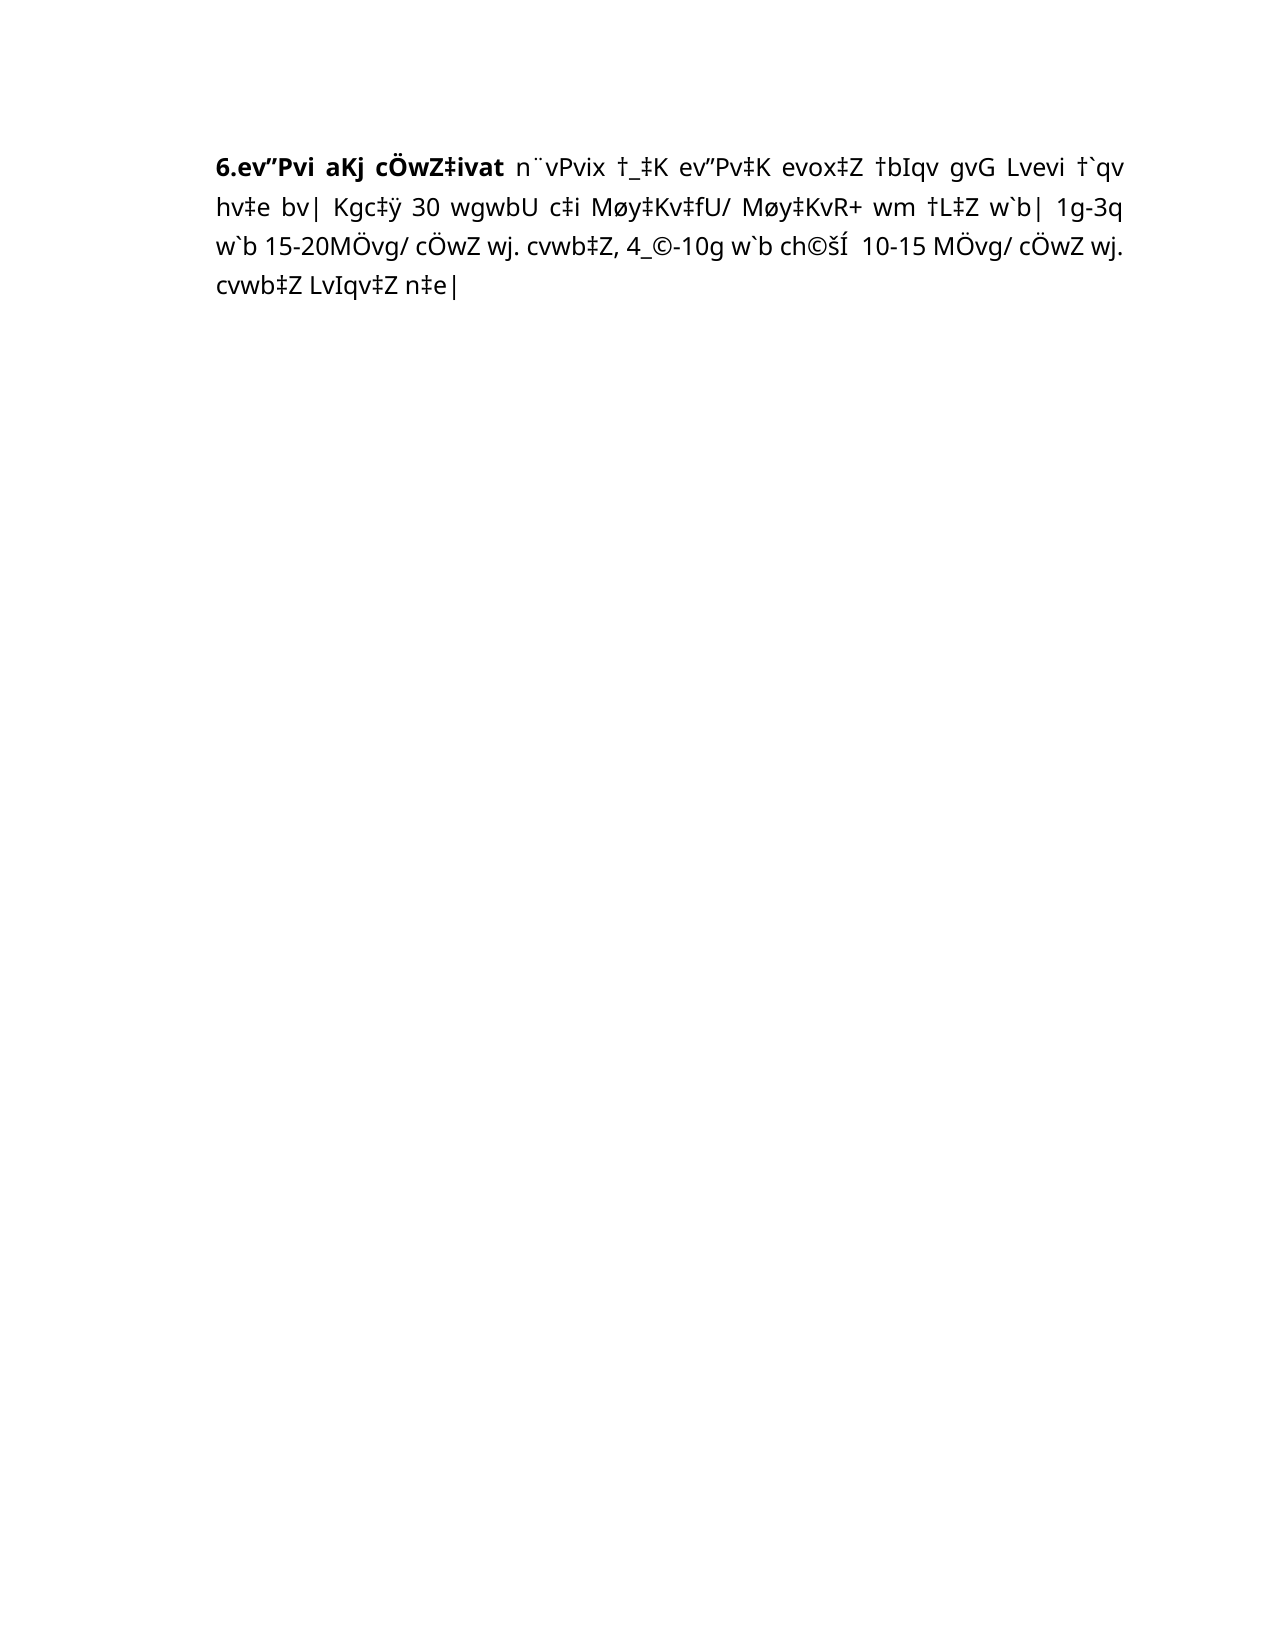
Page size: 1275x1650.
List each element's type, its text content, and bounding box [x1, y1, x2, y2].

list 6.ev”Pvi aKj cÖwZ‡ivat n¨vPvix †_‡K ev”Pv‡K evox‡Z †bIqv gvG Lvevi †`qv hv‡e bv| Kgc‡ÿ 30 wgwbU c‡i Møy‡Kv‡fU/ Møy‡KvR+ wm †L‡Z w`b| 1g-3q w`b 15-20MÖvg/ cÖwZ wj. cvwb‡Z, 4_©-10g w`b ch©šÍ 10-15 MÖvg/ cÖwZ wj. cvwb‡Z LvIqv‡Z n‡e| [216, 150, 1125, 302]
